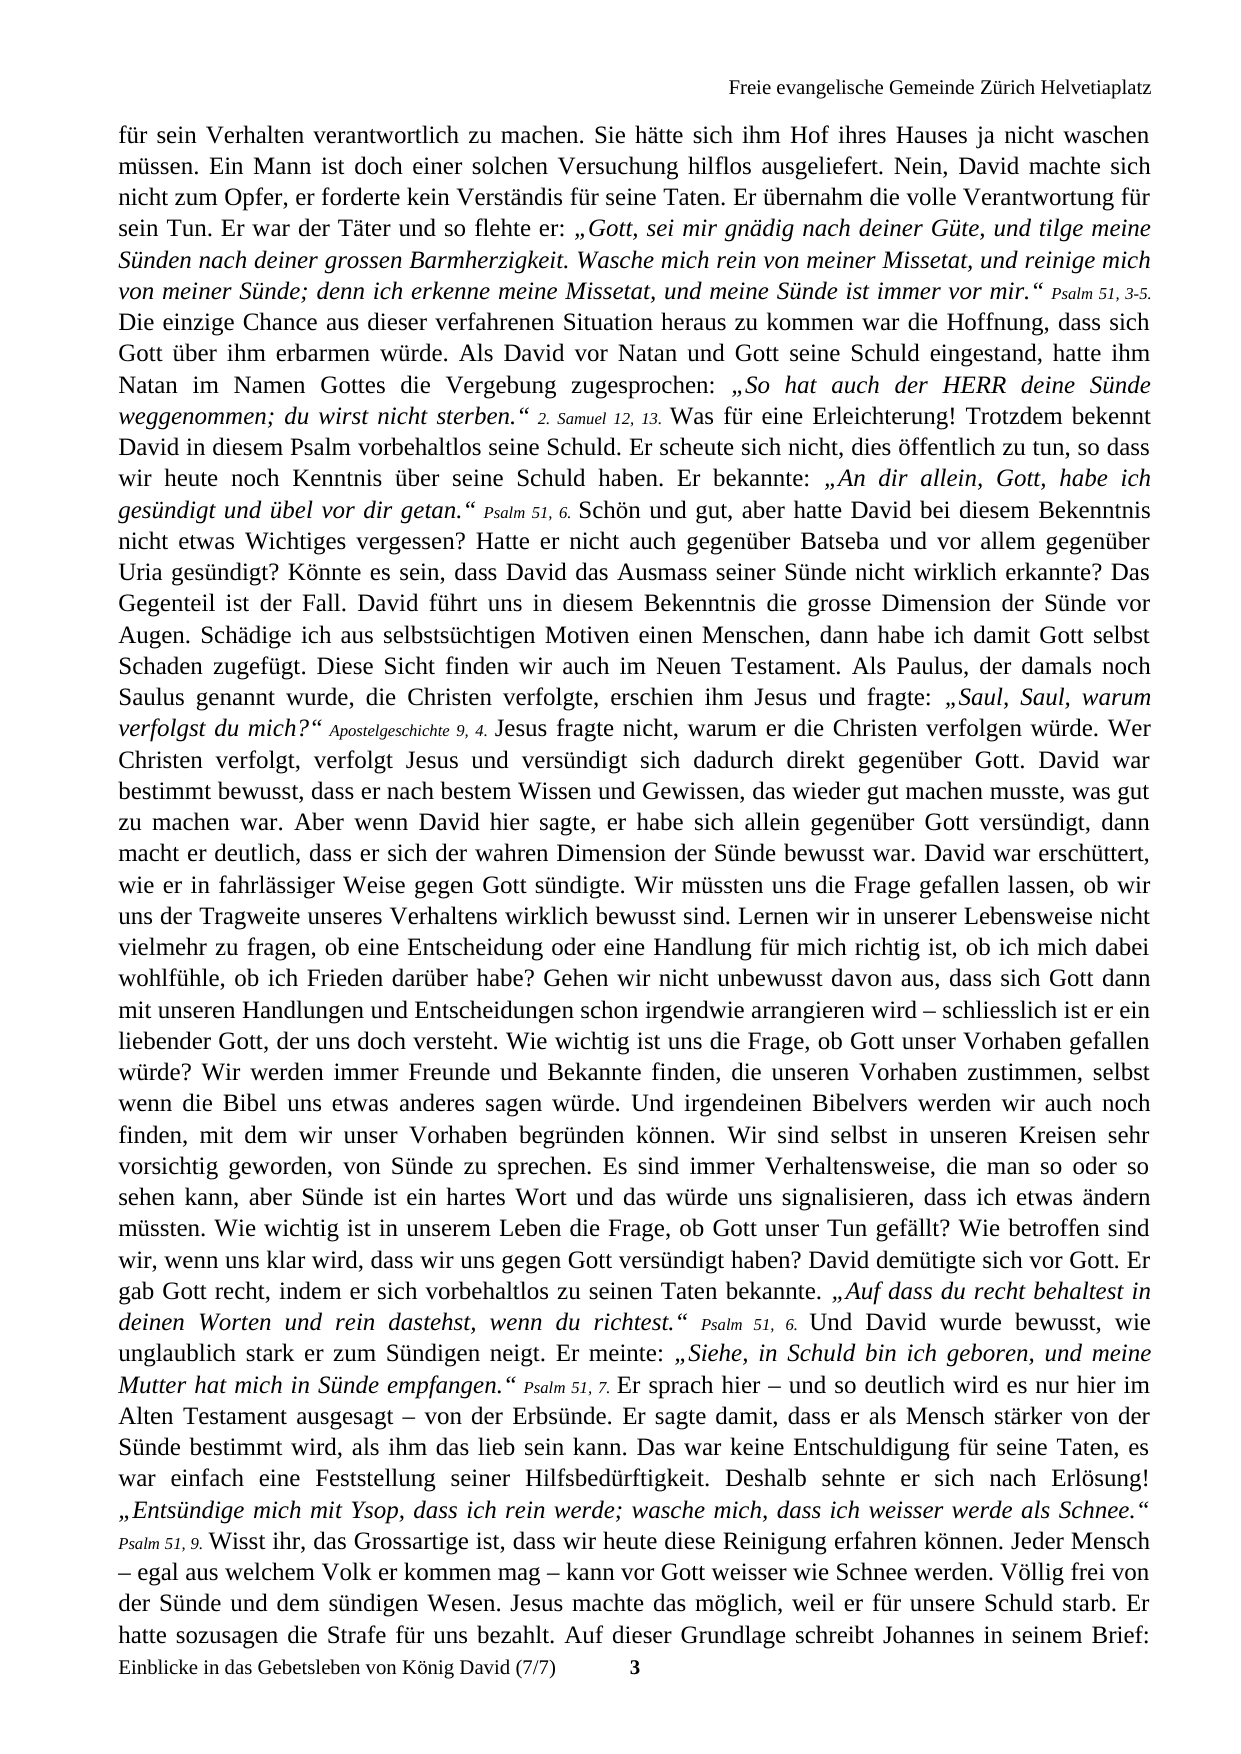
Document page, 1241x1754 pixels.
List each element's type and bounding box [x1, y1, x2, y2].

text [118, 118, 1152, 1649]
